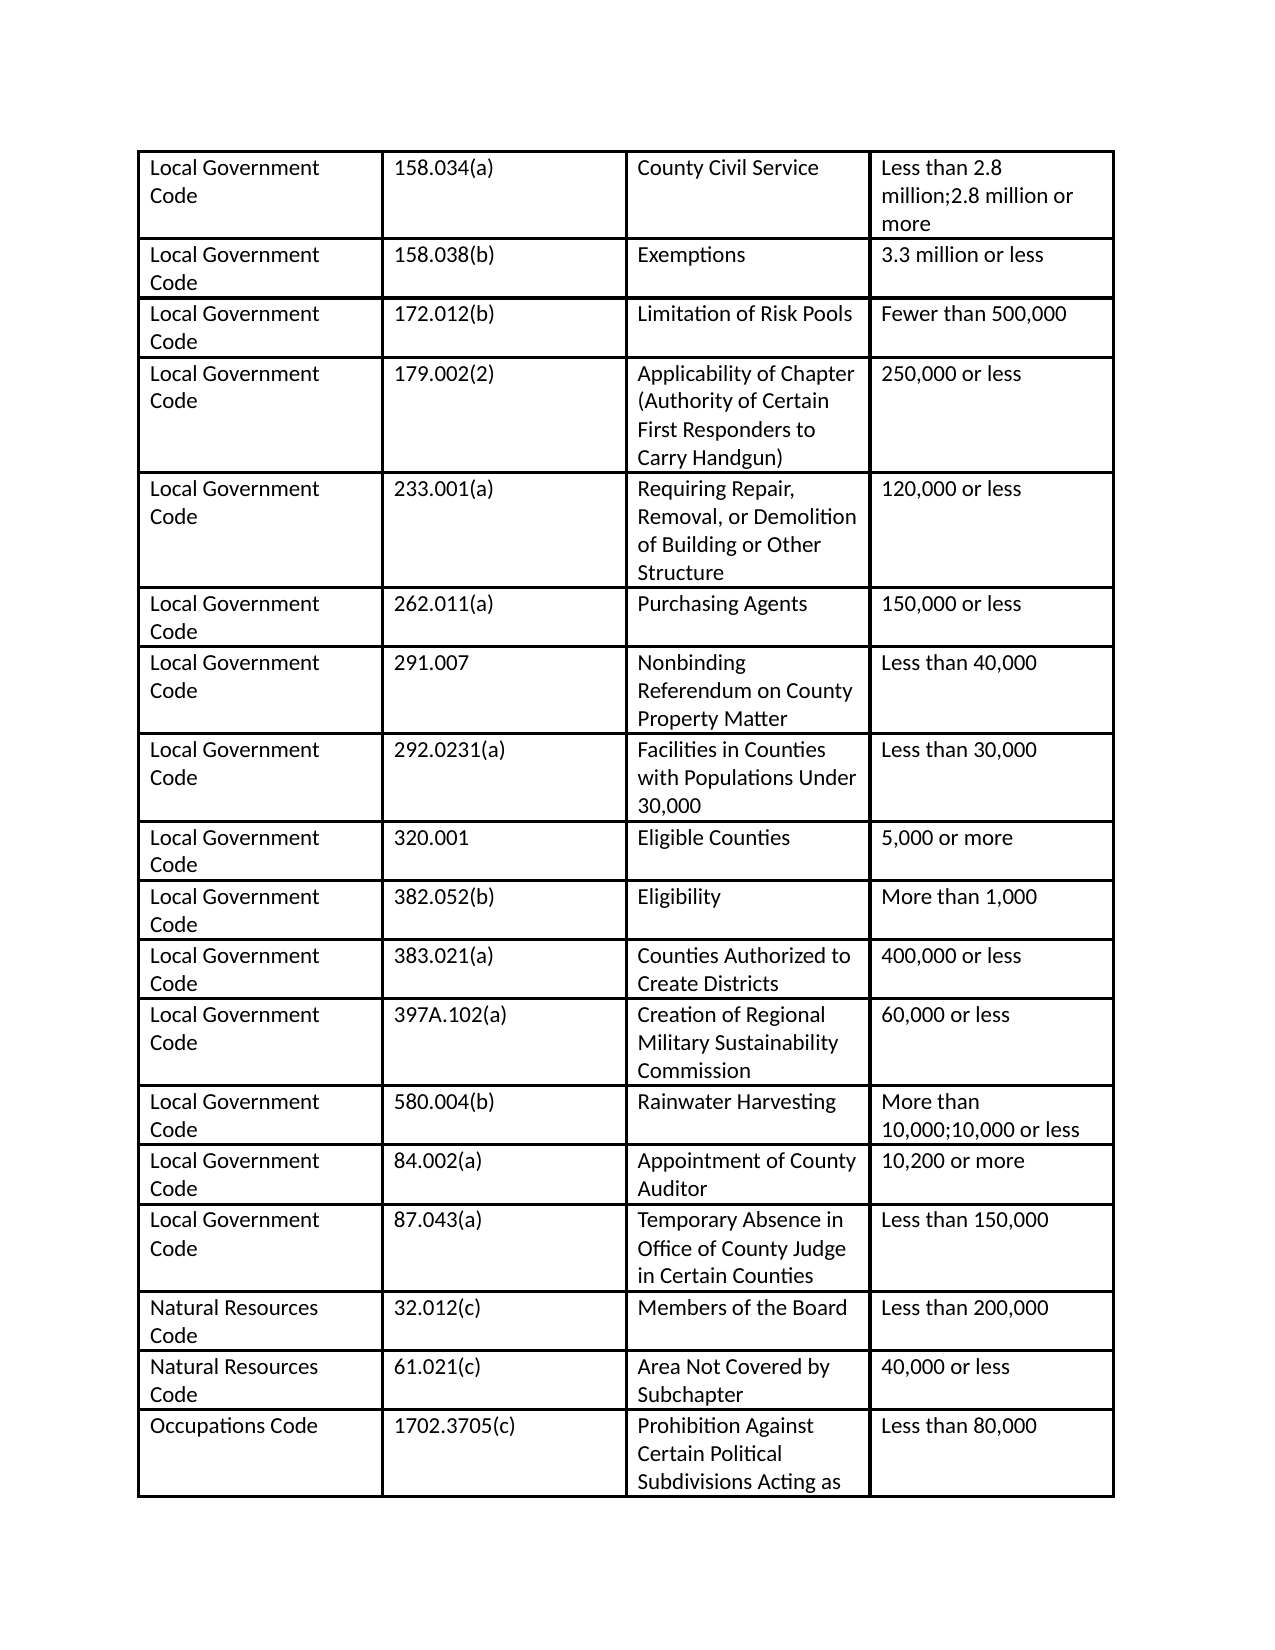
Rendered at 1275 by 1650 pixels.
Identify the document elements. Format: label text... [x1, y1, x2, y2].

table_cell More than 10,000;10,000 or less [872, 1087, 1112, 1143]
table_cell 320.001 [384, 823, 625, 879]
table_cell 382.052(b) [384, 882, 625, 938]
table_cell More than 1,000 [872, 882, 1112, 938]
table_cell County Civil Service [628, 153, 868, 237]
table_cell Exemptions [628, 240, 868, 296]
table_cell 233.001(a) [384, 474, 625, 586]
table_cell Less than 40,000 [872, 648, 1112, 732]
table_cell 158.038(b) [384, 240, 625, 296]
table_cell Local Government Code [140, 300, 381, 356]
table_cell 10,200 or more [872, 1146, 1112, 1202]
table_cell Less than 30,000 [872, 735, 1112, 819]
table_cell Local Government Code [140, 1146, 381, 1202]
table_cell Eligible Counties [628, 823, 868, 879]
table_cell 580.004(b) [384, 1087, 625, 1143]
table_cell Local Government Code [140, 882, 381, 938]
table_cell Eligibility [628, 882, 868, 938]
table_cell Fewer than 500,000 [872, 300, 1112, 356]
table_cell Applicability of Chapter (Authority of Certain First Responders to Carry Handgun) [628, 359, 868, 471]
table_cell 158.034(a) [384, 153, 625, 237]
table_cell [140, 153, 381, 237]
table_cell Local Government Code [140, 1087, 381, 1143]
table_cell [628, 1411, 868, 1495]
table_cell Nonbinding Referendum on County Property Matter [628, 648, 868, 732]
table_cell Local Government Code [140, 589, 381, 645]
table_cell Natural Resources Code [140, 1352, 381, 1408]
table_cell Local Government Code [140, 1000, 381, 1084]
table_cell Local Government Code [140, 474, 381, 586]
table_cell 61.021(c) [384, 1352, 625, 1408]
table_cell Local Government Code [140, 823, 381, 879]
table_cell 292.0231(a) [384, 735, 625, 819]
table_cell Temporary Absence in Office of County Judge in Certain Counties [628, 1206, 868, 1290]
table_cell Requiring Repair, Removal, or Demolition of Building or Other Structure [628, 474, 868, 586]
table_cell Occupations Code [140, 1411, 381, 1495]
table_cell Members of the Board [628, 1293, 868, 1349]
table_cell Creation of Regional Military Sustainability Commission [628, 1000, 868, 1084]
table_cell 3.3 million or less [872, 240, 1112, 296]
table_cell Facilities in Counties with Populations Under 30,000 [628, 735, 868, 819]
table_cell Natural Resources Code [140, 1293, 381, 1349]
table_cell 5,000 or more [872, 823, 1112, 879]
table_cell 87.043(a) [384, 1206, 625, 1290]
table_cell 1702.3705(c) [384, 1411, 625, 1495]
table_cell Local Government Code [140, 735, 381, 819]
table_cell Local Government Code [140, 240, 381, 296]
table_cell 400,000 or less [872, 941, 1112, 997]
table_cell 250,000 or less [872, 359, 1112, 471]
table_cell 397A.102(a) [384, 1000, 625, 1084]
table_cell Appointment of County Auditor [628, 1146, 868, 1202]
table_cell 84.002(a) [384, 1146, 625, 1202]
table_cell Limitation of Risk Pools [628, 300, 868, 356]
table_cell Rainwater Harvesting [628, 1087, 868, 1143]
table_cell 383.021(a) [384, 941, 625, 997]
table_cell Counties Authorized to Create Districts [628, 941, 868, 997]
table_cell Area Not Covered by Subchapter [628, 1352, 868, 1408]
table_cell Less than 80,000 [872, 1411, 1112, 1495]
table_cell Less than 2.8 million;2.8 million or more [872, 153, 1112, 237]
table_cell 291.007 [384, 648, 625, 732]
table_cell Local Government Code [140, 1206, 381, 1290]
table_cell Local Government Code [140, 941, 381, 997]
table_cell 172.012(b) [384, 300, 625, 356]
table_cell Purchasing Agents [628, 589, 868, 645]
table_cell 120,000 or less [872, 474, 1112, 586]
table_cell Local Government Code [140, 359, 381, 471]
table_cell 262.011(a) [384, 589, 625, 645]
table_cell 40,000 or less [872, 1352, 1112, 1408]
table_cell 32.012(c) [384, 1293, 625, 1349]
table_cell Less than 200,000 [872, 1293, 1112, 1349]
table_cell 150,000 or less [872, 589, 1112, 645]
table_cell Local Government Code [140, 648, 381, 732]
table_cell 179.002(2) [384, 359, 625, 471]
table_cell Less than 150,000 [872, 1206, 1112, 1290]
table_cell 60,000 or less [872, 1000, 1112, 1084]
